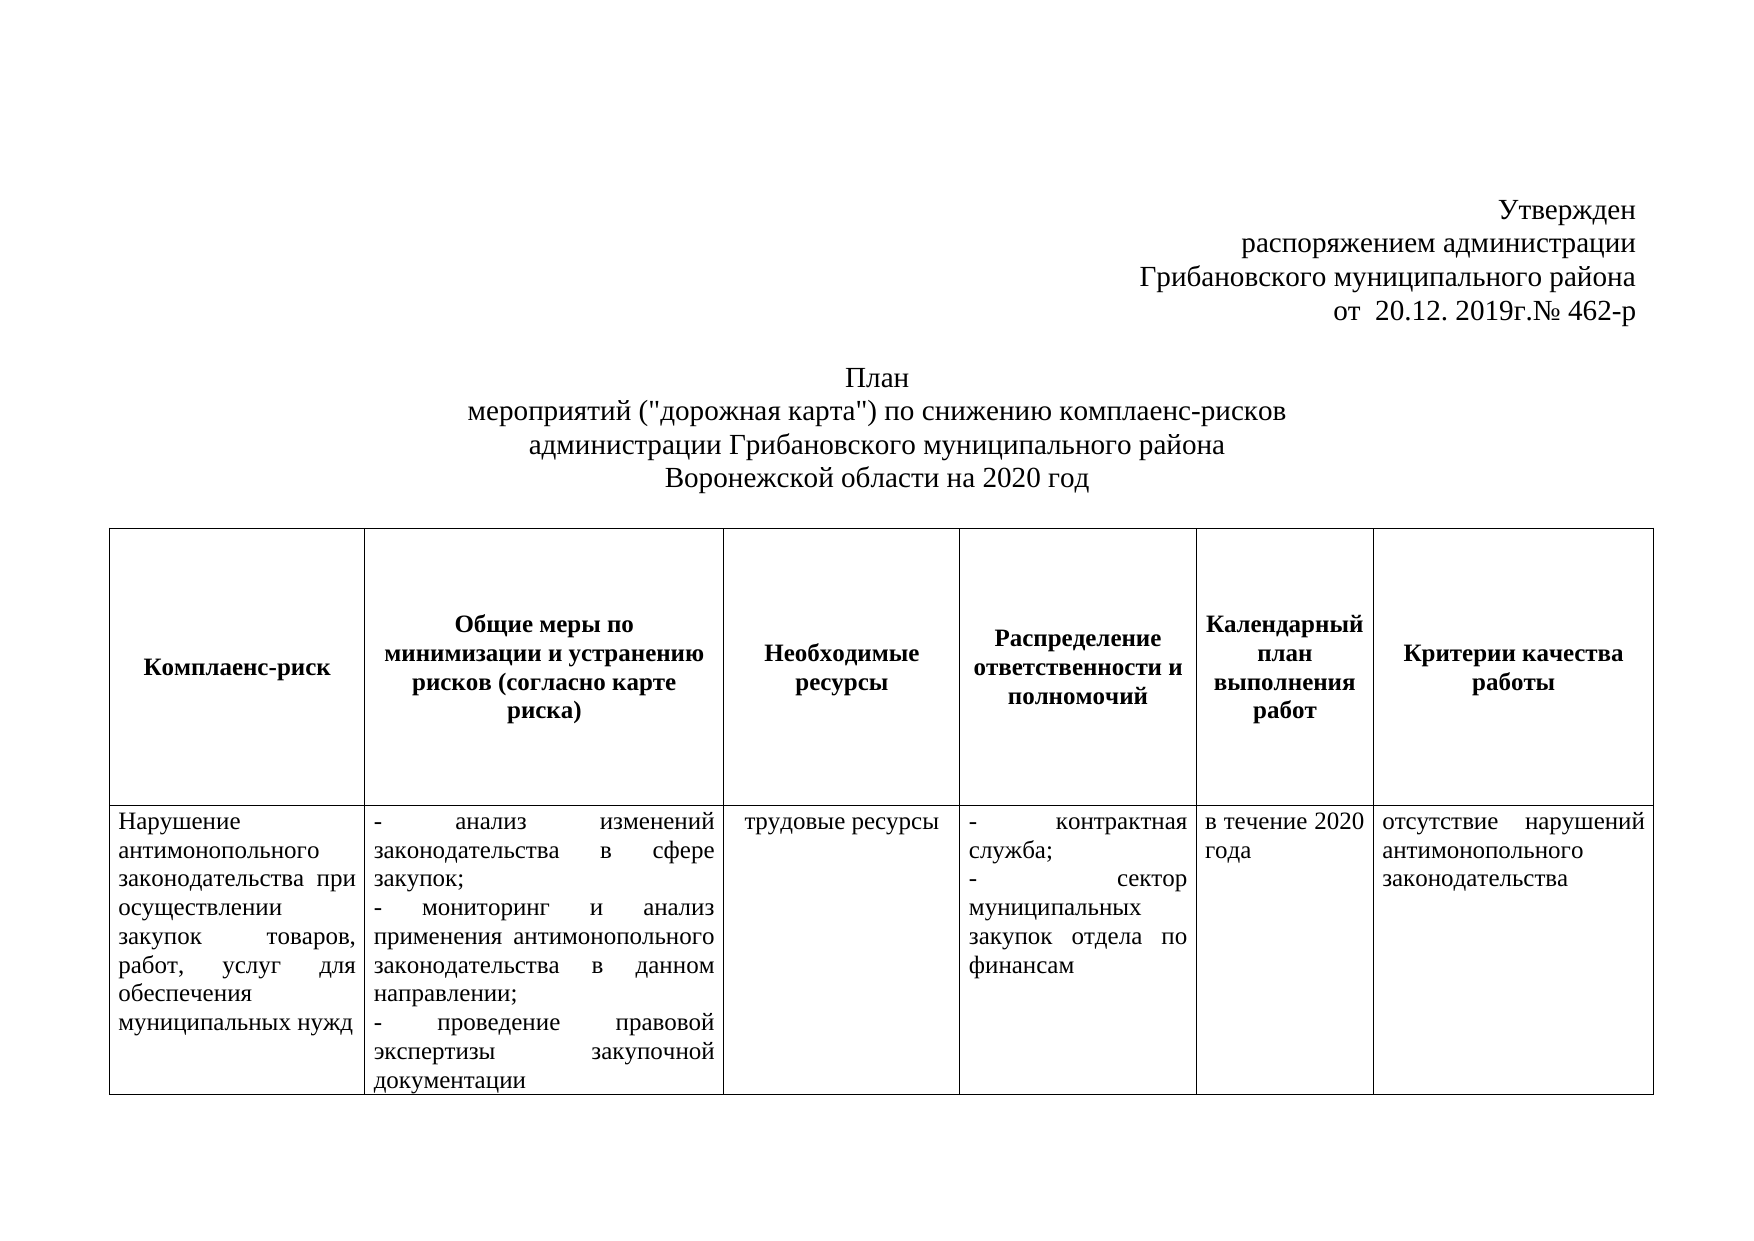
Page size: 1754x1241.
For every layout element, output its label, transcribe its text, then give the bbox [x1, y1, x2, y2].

text Грибановского муниципального района [118, 259, 1636, 293]
text Утвержден [118, 192, 1636, 226]
table_cell отсутствие нарушений антимонопольного законодательства [1374, 806, 1653, 1093]
text распоряжением администрации [118, 226, 1636, 259]
text мероприятий ("дорожная карта") по снижению комплаенс-рисков [118, 393, 1636, 427]
table_cell Нарушение антимонопольного законодательства при осуществлении закупок товаров, работ, услуг для обеспечения муниципальных нужд [110, 806, 364, 1093]
text администрации Грибановского муниципального района [118, 427, 1636, 460]
table_header Общие меры по минимизации и устранению рисков (согласно карте риска) [365, 529, 723, 805]
table_header Комплаенс-риск [110, 529, 364, 805]
text План [118, 360, 1636, 393]
table_cell - контрактная служба; - сектор муниципальных закупок отдела по финансам [960, 806, 1196, 1093]
table_header Необходимые ресурсы [724, 529, 959, 805]
table_header Распределение ответственности и полномочий [960, 529, 1196, 805]
table_cell в течение 2020 года [1197, 806, 1373, 1093]
table_header Критерии качества работы [1374, 529, 1653, 805]
table_cell - анализ изменений законодательства в сфере закупок; - мониторинг и анализ применения антимонопольного законодательства в данном направлении; - проведение правовой экспертизы закупочной документации [365, 806, 723, 1093]
table_header Календарный план выполнения работ [1197, 529, 1373, 805]
text от 20.12. 2019г.№ 462-р [118, 293, 1636, 326]
table_cell трудовые ресурсы [724, 806, 959, 1093]
text Воронежской области на 2020 год [118, 460, 1636, 494]
